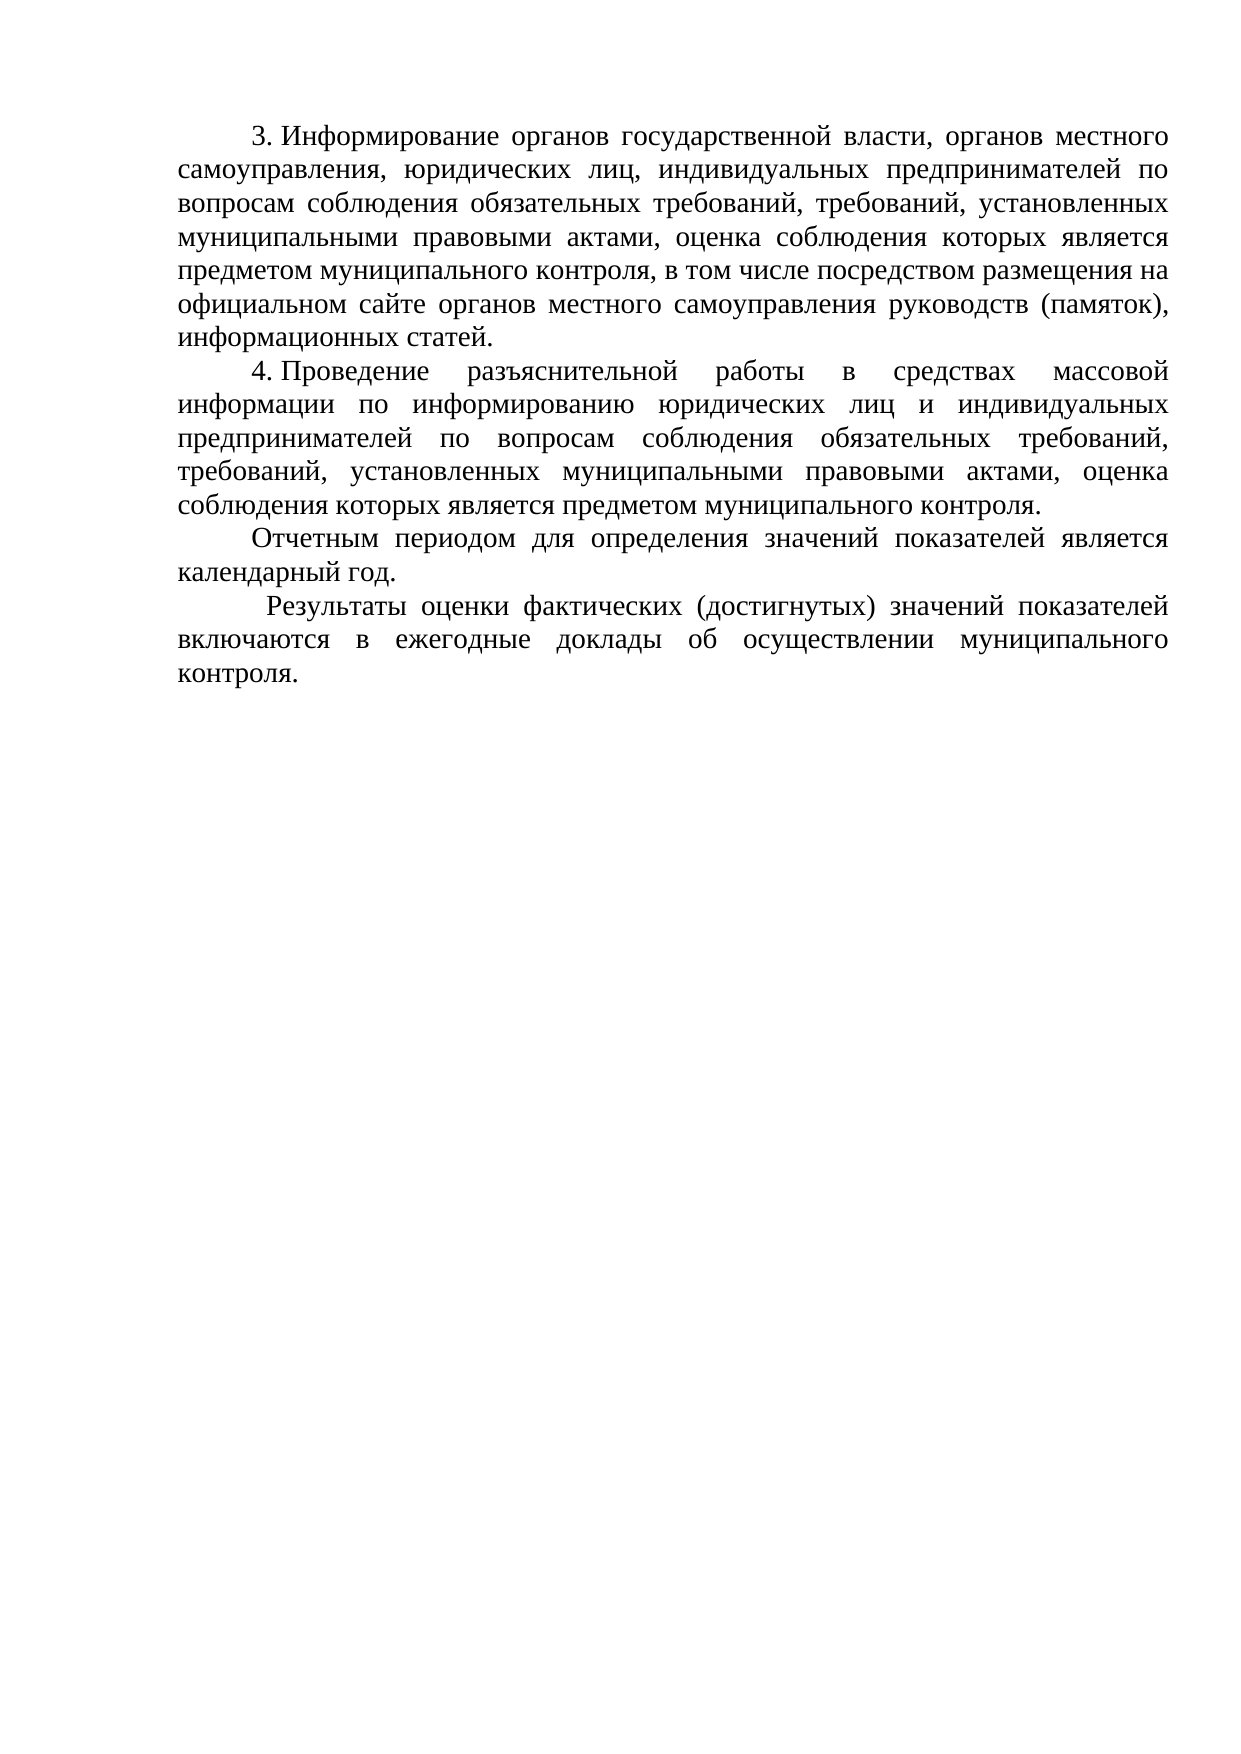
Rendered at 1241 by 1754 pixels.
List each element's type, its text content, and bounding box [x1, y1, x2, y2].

text Результаты оценки фактических (достигнутых) значений показателей включаются в ежегодные доклады об осуществлении муниципального контроля. [177, 588, 1169, 688]
list Проведение разъяснительной работы в средствах массовой информации по информированию юридических лиц и индивидуальных предпринимателей по вопросам соблюдения обязательных требований, требований, установленных муниципальными правовыми актами, оценка соблюдения которых является предметом муниципального контроля. [177, 353, 1169, 521]
list Информирование органов государственной власти, органов местного самоуправления, юридических лиц, индивидуальных предпринимателей по вопросам соблюдения обязательных требований, требований, установленных муниципальными правовыми актами, оценка соблюдения которых является предметом муниципального контроля, в том числе посредством размещения на официальном сайте органов местного самоуправления руководств (памяток), информационных статей. [177, 118, 1169, 353]
text Отчетным периодом для определения значений показателей является календарный год. [177, 521, 1169, 588]
